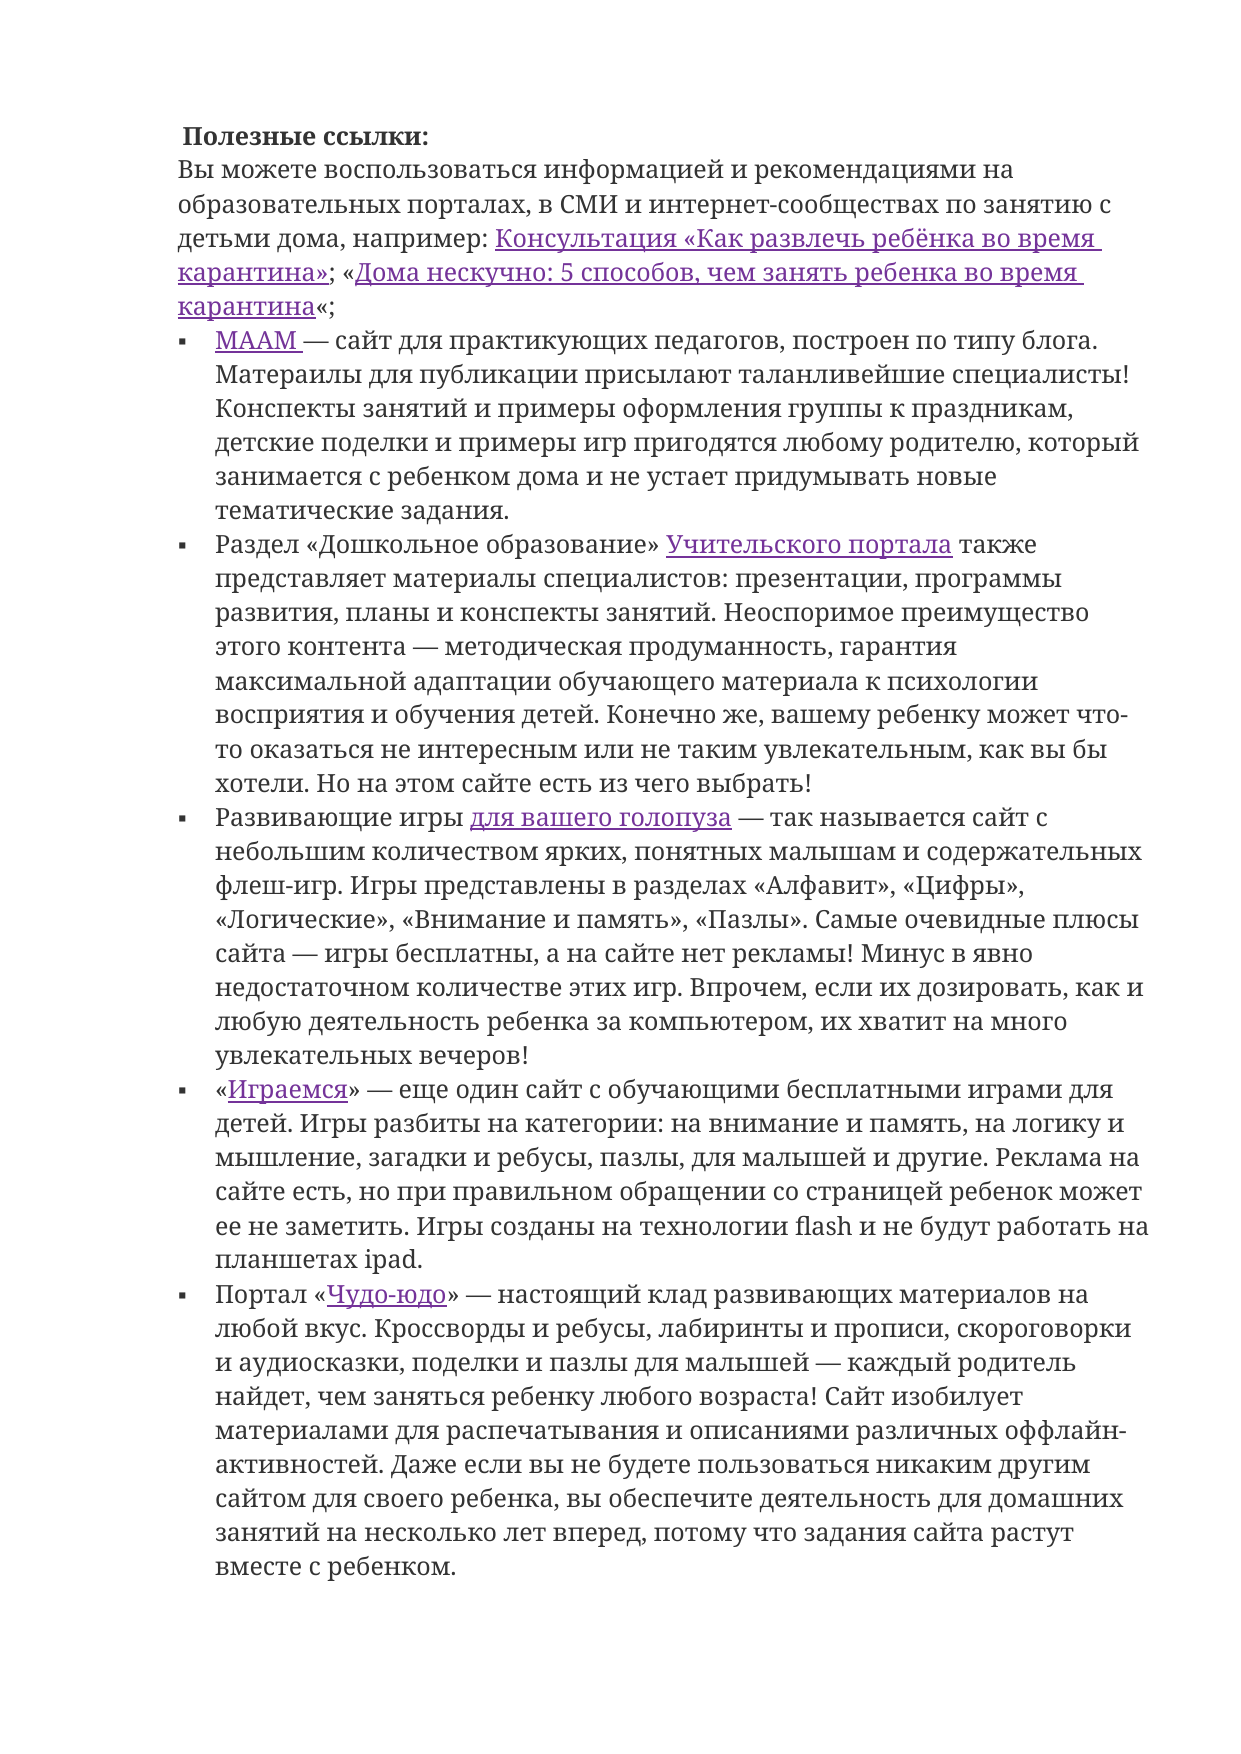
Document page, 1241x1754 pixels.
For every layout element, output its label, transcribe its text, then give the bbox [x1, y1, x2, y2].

text Полезные ссылки: [177, 118, 1152, 152]
list Портал «Чудо-юдо» — настоящий клад развивающих материалов на любой вкус. Кроссворды и ребусы, лабиринты и прописи, скороговорки и аудиосказки, поделки и пазлы для малышей — каждый родитель найдет, чем заняться ребенку любого возраста! Сайт изобилует материалами для распечатывания и описаниями различных оффлайн-активностей. Даже если вы не будете пользоваться никаким другим сайтом для своего ребенка, вы обеспечите деятельность для домашних занятий на несколько лет вперед, потому что задания сайта растут вместе с ребенком. [177, 1276, 1152, 1583]
list Развивающие игры для вашего голопуза — так называется сайт с небольшим количеством ярких, понятных малышам и содержательных флеш-игр. Игры представлены в разделах «Алфавит», «Цифры», «Логические», «Внимание и память», «Пазлы». Самые очевидные плюсы сайта — игры бесплатны, а на сайте нет рекламы! Минус в явно недостаточном количестве этих игр. Впрочем, если их дозировать, как и любую деятельность ребенка за компьютером, их хватит на много увлекательных вечеров! [177, 799, 1152, 1072]
text Вы можете воспользоваться информацией и рекомендациями на образовательных порталах, в СМИ и интернет-сообществах по занятию с детьми дома, например: Консультация «Как развлечь ребёнка во время карантина»; «Дома нескучно: 5 способов, чем занять ребенка во время карантина«; [177, 152, 1152, 322]
list Раздел «Дошкольное образование» Учительского портала также представляет материалы специалистов: презентации, программы развития, планы и конспекты занятий. Неоспоримое преимущество этого контента — методическая продуманность, гарантия максимальной адаптации обучающего материала к психологии восприятия и обучения детей. Конечно же, вашему ребенку может что-то оказаться не интересным или не таким увлекательным, как вы бы хотели. Но на этом сайте есть из чего выбрать! [177, 527, 1152, 799]
list МААМ — сайт для практикующих педагогов, построен по типу блога. Матераилы для публикации присылают таланливейшие специалисты! Конспекты занятий и примеры оформления группы к праздникам, детские поделки и примеры игр пригодятся любому родителю, который занимается с ребенком дома и не устает придумывать новые тематические задания. [177, 322, 1152, 527]
list «Играемся» — еще один сайт с обучающими бесплатными играми для детей. Игры разбиты на категории: на внимание и память, на логику и мышление, загадки и ребусы, пазлы, для малышей и другие. Реклама на сайте есть, но при правильном обращении со страницей ребенок может ее не заметить. Игры созданы на технологии flash и не будут работать на планшетах ipad. [177, 1072, 1152, 1276]
